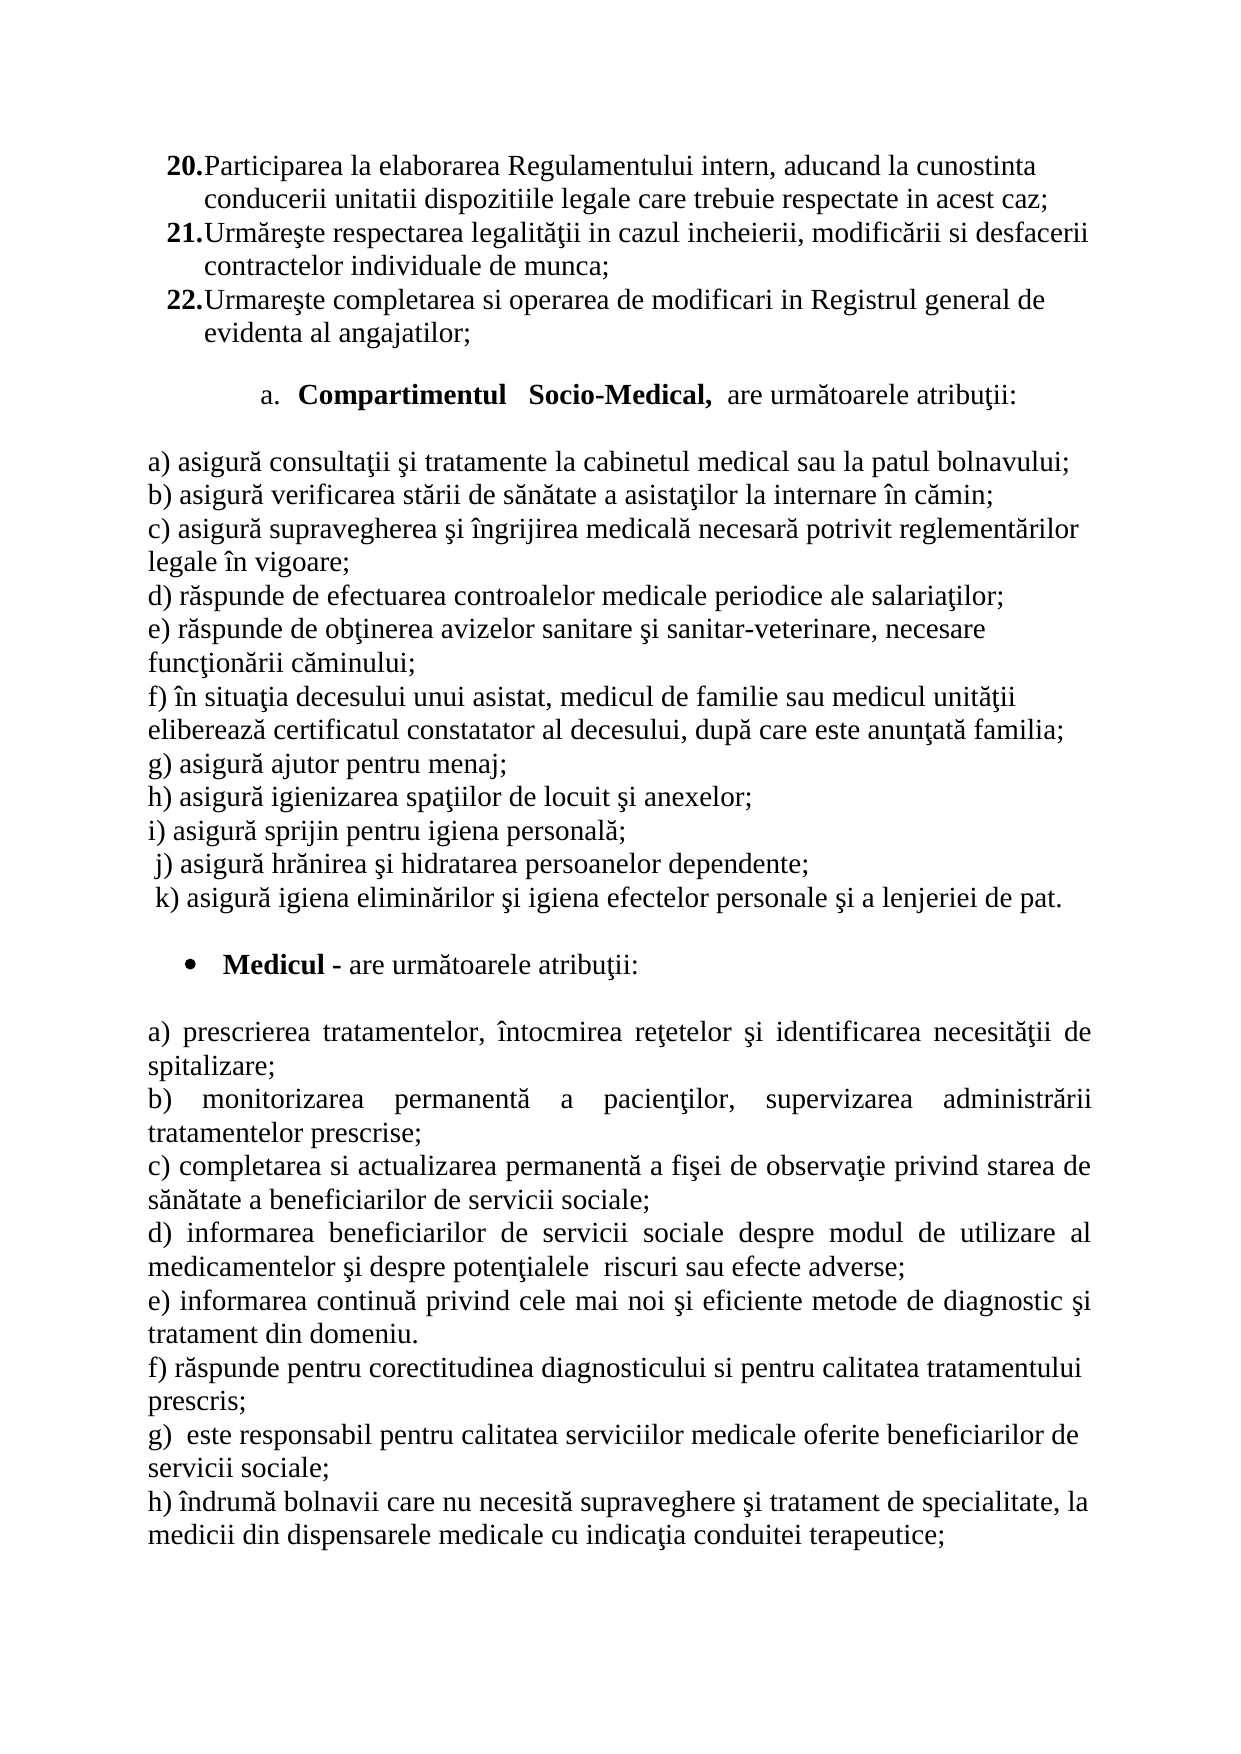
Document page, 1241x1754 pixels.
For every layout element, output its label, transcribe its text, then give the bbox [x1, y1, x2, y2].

text b) monitorizarea permanentă a pacienţilor, supervizarea administrării tratamentelor prescrise; [148, 1081, 1093, 1148]
text h) îndrumă bolnavii care nu necesită supraveghere şi tratament de specialitate, la medicii din dispensarele medicale cu indicaţia conduitei terapeutice; [148, 1484, 1093, 1551]
text a) prescrierea tratamentelor, întocmirea reţetelor şi identificarea necesităţii de spitalizare; [148, 1014, 1093, 1081]
text e) răspunde de obţinerea avizelor sanitare şi sanitar-veterinare, necesare funcţionării căminului; [148, 612, 1093, 679]
text f) răspunde pentru corectitudinea diagnosticului si pentru calitatea tratamentului prescris; [148, 1350, 1093, 1417]
list Urmăreşte respectarea legalităţii in cazul incheierii, modificării si desfacerii contractelor individuale de munca; [166, 215, 1093, 282]
text f) în situaţia decesului unui asistat, medicul de familie sau medicul unităţii eliberează certificatul constatator al decesului, după care este anunţată familia; [148, 679, 1093, 746]
text c) asigură supravegherea şi îngrijirea medicală necesară potrivit reglementărilor legale în vigoare; [148, 511, 1093, 578]
text a) asigură consultaţii şi tratamente la cabinetul medical sau la patul bolnavului; [148, 444, 1093, 477]
text g) asigură ajutor pentru menaj; [148, 746, 1093, 779]
list Medicul - are următoarele atribuţii: [185, 947, 1093, 981]
list Participarea la elaborarea Regulamentului intern, aducand la cunostinta conducerii unitatii dispozitiile legale care trebuie respectate in acest caz; [166, 148, 1093, 215]
text d) răspunde de efectuarea controalelor medicale periodice ale salariaţilor; [148, 578, 1093, 612]
text i) asigură sprijin pentru igiena personală; [148, 813, 1093, 846]
text c) completarea si actualizarea permanentă a fişei de observaţie privind starea de sănătate a beneficiarilor de servicii sociale; [148, 1148, 1093, 1216]
text k) asigură igiena eliminărilor şi igiena efectelor personale şi a lenjeriei de pat. [148, 880, 1093, 913]
list Compartimentul Socio-Medical, are următoarele atribuţii: [260, 377, 1093, 410]
text h) asigură igienizarea spaţiilor de locuit şi anexelor; [148, 779, 1093, 813]
text b) asigură verificarea stării de sănătate a asistaţilor la internare în cămin; [148, 477, 1093, 511]
list Urmareşte completarea si operarea de modificari in Registrul general de evidenta al angajatilor; [166, 282, 1093, 377]
text d) informarea beneficiarilor de servicii sociale despre modul de utilizare al medicamentelor şi despre potenţialele riscuri sau efecte adverse; [148, 1216, 1093, 1283]
text g) este responsabil pentru calitatea serviciilor medicale oferite beneficiarilor de servicii sociale; [148, 1417, 1093, 1484]
text j) asigură hrănirea şi hidratarea persoanelor dependente; [148, 846, 1093, 880]
text e) informarea continuă privind cele mai noi şi eficiente metode de diagnostic şi tratament din domeniu. [148, 1283, 1093, 1350]
